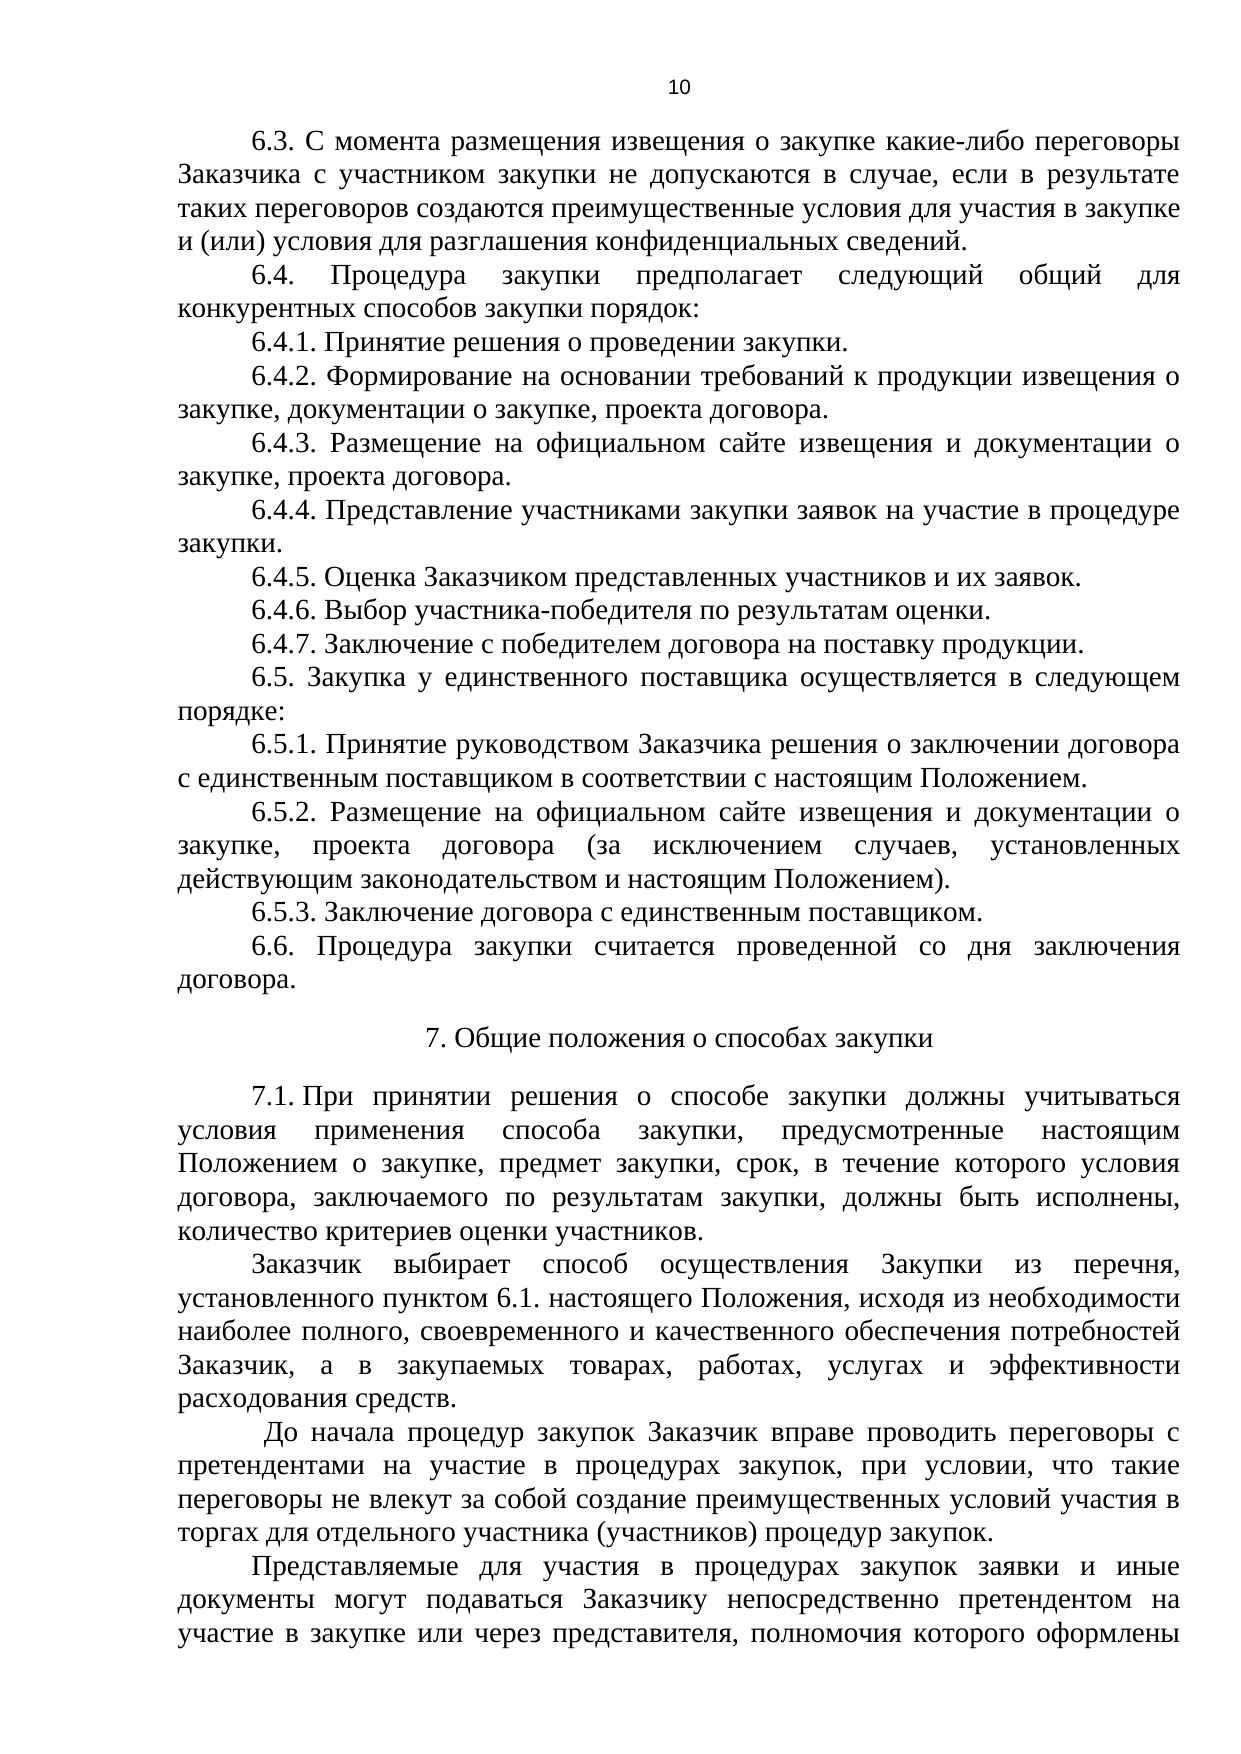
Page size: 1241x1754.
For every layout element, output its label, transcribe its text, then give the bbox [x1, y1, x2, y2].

text 7.1. При принятии решения о способе закупки должны учитываться условия применения способа закупки, предусмотренные настоящим Положением о закупке, предмет закупки, срок, в течение которого условия договора, заключаемого по результатам закупки, должны быть исполнены, количество критериев оценки участников. [177, 1078, 1181, 1246]
text 6.4. Процедура закупки предполагает следующий общий для конкурентных способов закупки порядок: [177, 257, 1181, 324]
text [177, 1548, 1181, 1649]
text До начала процедур закупок Заказчик вправе проводить переговоры с претендентами на участие в процедурах закупок, при условии, что такие переговоры не влекут за собой создание преимущественных условий участия в торгах для отдельного участника (участников) процедур закупок. [177, 1414, 1181, 1548]
text 6.6. Процедура закупки считается проведенной со дня заключения договора. [177, 928, 1181, 995]
text 6.5.1. Принятие руководством Заказчика решения о заключении договора с единственным поставщиком в соответствии с настоящим Положением. [177, 727, 1181, 794]
text 6.4.2. Формирование на основании требований к продукции извещения о закупке, документации о закупке, проекта договора. [177, 358, 1181, 425]
text 6.5.2. Размещение на официальном сайте извещения и документации о закупке, проекта договора (за исключением случаев, установленных действующим законодательством и настоящим Положением). [177, 794, 1181, 894]
text 6.4.7. Заключение с победителем договора на поставку продукции. [177, 626, 1181, 659]
text 6.5. Закупка у единственного поставщика осуществляется в следующем порядке: [177, 659, 1181, 727]
text 6.4.4. Представление участниками закупки заявок на участие в процедуре закупки. [177, 492, 1181, 559]
text 6.3. С момента размещения извещения о закупке какие-либо переговоры Заказчика с участником закупки не допускаются в случае, если в результате таких переговоров создаются преимущественные условия для участия в закупке и (или) условия для разглашения конфиденциальных сведений. [177, 123, 1181, 257]
text 7. Общие положения о способах закупки [177, 1020, 1181, 1053]
text 6.4.3. Размещение на официальном сайте извещения и документации о закупке, проекта договора. [177, 425, 1181, 492]
text 6.4.5. Оценка Заказчиком представленных участников и их заявок. [177, 559, 1181, 592]
text 6.5.3. Заключение договора с единственным поставщиком. [177, 894, 1181, 928]
text 6.4.1. Принятие решения о проведении закупки. [177, 324, 1181, 358]
text Заказчик выбирает способ осуществления Закупки из перечня, установленного пунктом 6.1. настоящего Положения, исходя из необходимости наиболее полного, своевременного и качественного обеспечения потребностей Заказчик, а в закупаемых товарах, работах, услугах и эффективности расходования средств. [177, 1246, 1181, 1414]
text 6.4.6. Выбор участника-победителя по результатам оценки. [177, 592, 1181, 626]
